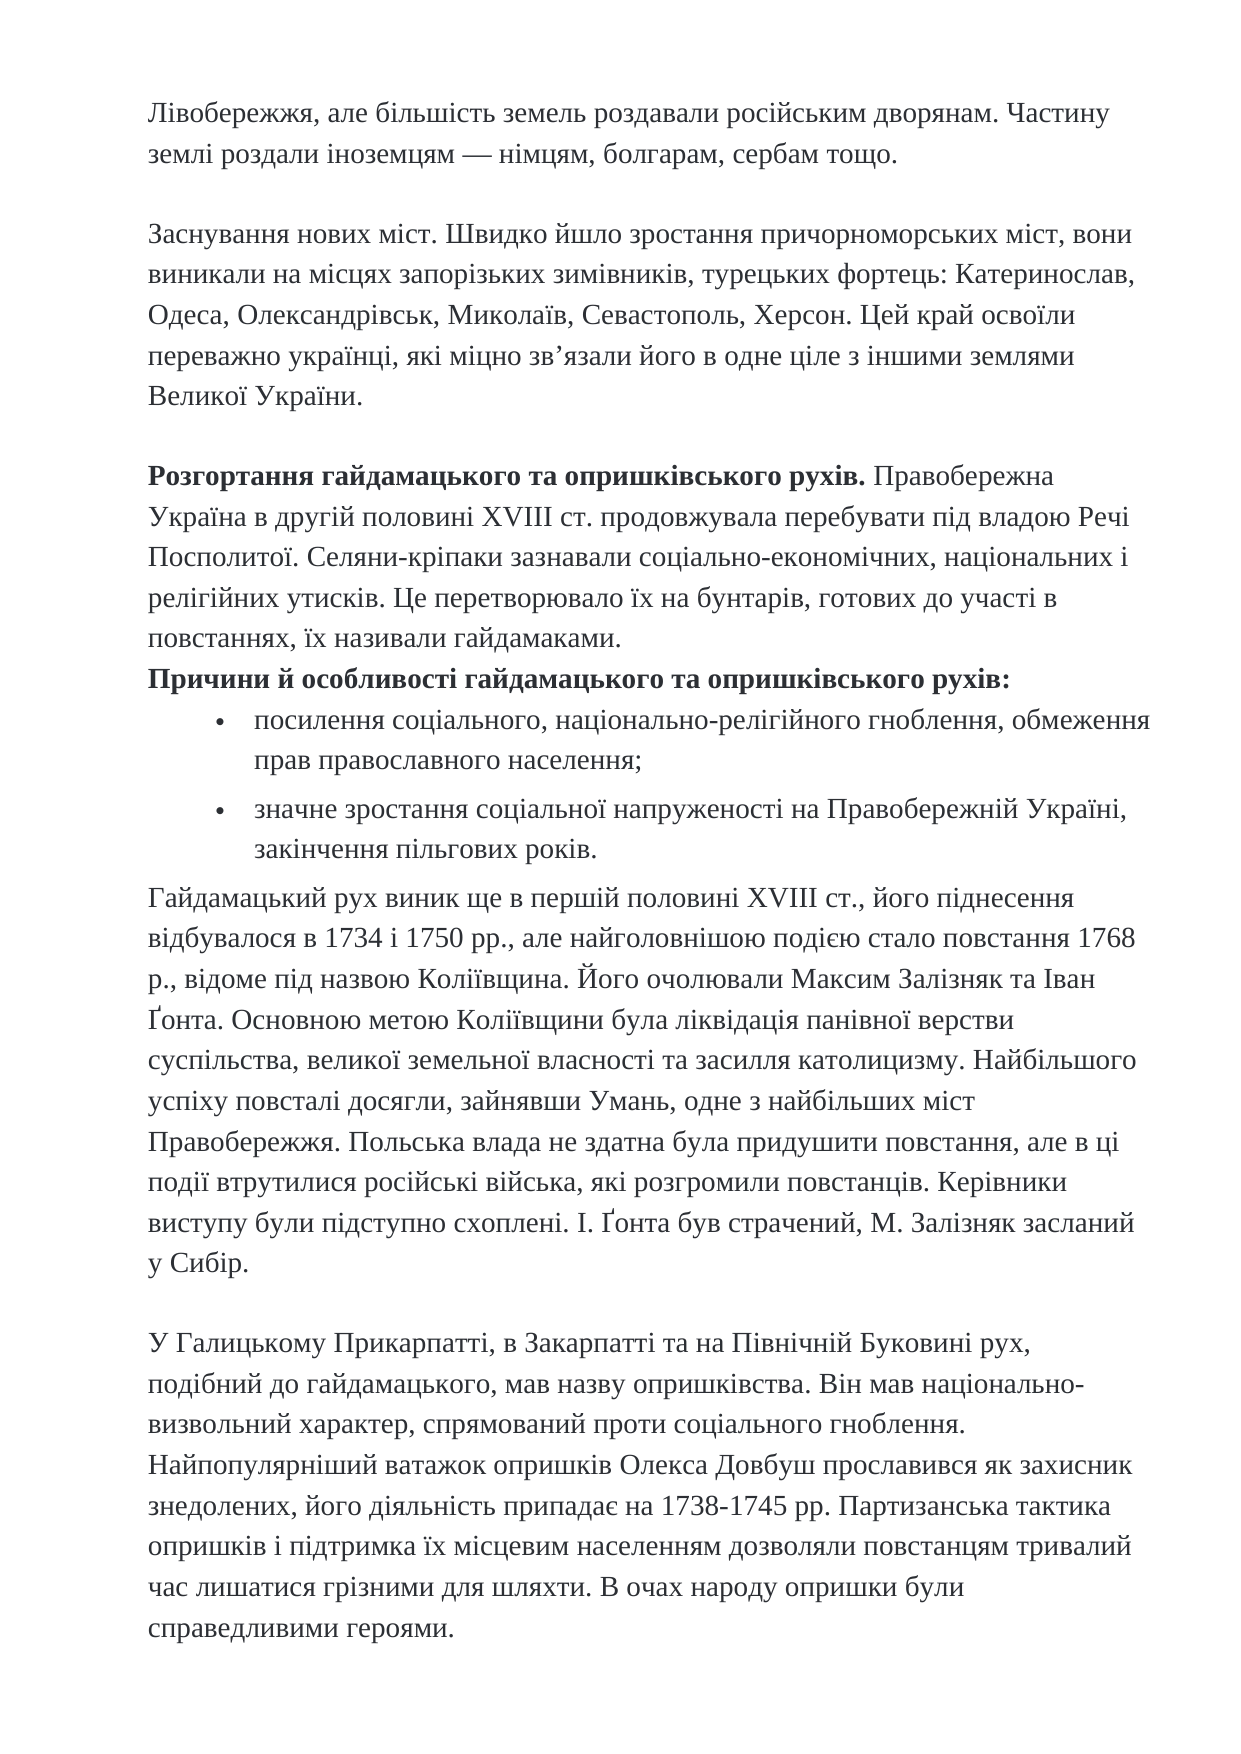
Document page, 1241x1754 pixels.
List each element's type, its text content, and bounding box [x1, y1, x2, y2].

text Причини й особливості гайдамацького та опришківського рухів: [148, 654, 1152, 695]
text Заснування нових міст. Швидко йшло зростання причорноморських міст, вони виникали на місцях запорізьких зимівників, турецьких фортець: Катеринослав, Одеса, Олександрівськ, Миколаїв, Севастополь, Херсон. Цей край освоїли переважно українці, які міцно зв’язали його в одне ціле з іншими землями Великої України. [148, 209, 1152, 412]
text Розгортання гайдамацького та опришківського рухів. Правобережна Україна в другій половині XVIII ст. продовжувала перебувати під владою Речі Посполитої. Селяни-кріпаки зазнавали соціально-економічних, національних і релігійних утисків. Це перетворювало їх на бунтарів, готових до участі в повстаннях, їх називали гайдамаками. [148, 451, 1152, 654]
list значне зростання соціальної напруженості на Правобережній Україні, закінчення пільгових років. [216, 784, 1152, 865]
text Гайдамацький рух виник ще в першій половині XVIII ст., його піднесення відбувалося в 1734 і 1750 рр., але найголовнішою подією стало повстання 1768 р., відоме під назвою Коліївщина. Його очолювали Максим Залізняк та Іван Ґонта. Основною метою Коліївщини була ліквідація панівної верстви суспільства, великої земельної власності та засилля католицизму. Найбільшого успіху повсталі досягли, зайнявши Умань, одне з найбільших міст Правобережжя. Польська влада не здатна була придушити повстання, але в ці події втрутилися російські війська, які розгромили повстанців. Керівники виступу були підступно схоплені. І. Ґонта був страчений, М. Залізняк засланий у Сибір. [148, 873, 1152, 1279]
list посилення соціального, національно-релігійного гноблення, обмеження прав православного населення; [216, 695, 1152, 776]
text У Галицькому Прикарпатті, в Закарпатті та на Північній Буковині рух, подібний до гайдамацького, мав назву опришківства. Він мав національно-визвольний характер, спрямований проти соціального гноблення. Найпопулярніший ватажок опришків Олекса Довбуш прославився як захисник знедолених, його діяльність припадає на 1738-1745 рр. Партизанська тактика опришків і підтримка їх місцевим населенням дозволяли повстанцям тривалий час лишатися грізними для шляхти. В очах народу опришки були справедливими героями. [148, 1318, 1152, 1643]
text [148, 88, 1152, 170]
